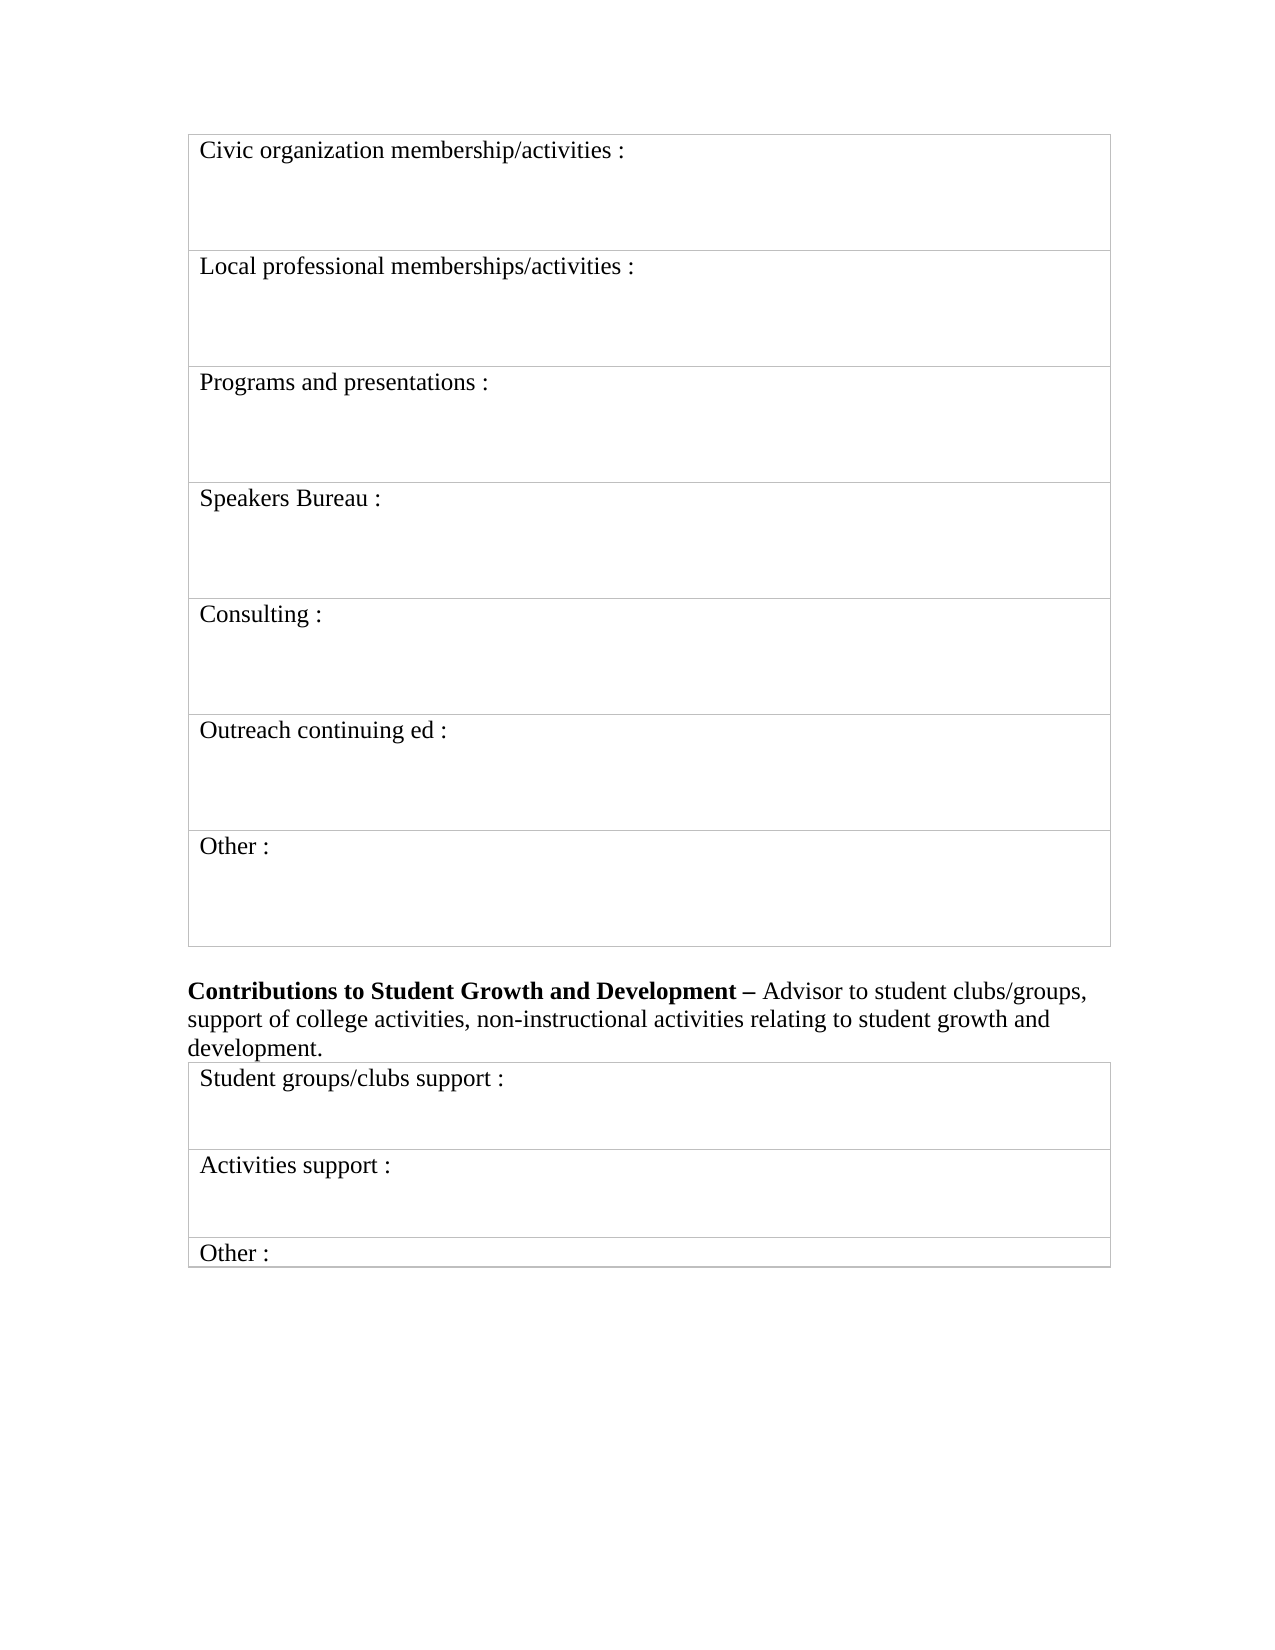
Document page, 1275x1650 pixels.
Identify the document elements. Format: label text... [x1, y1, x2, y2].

table_header Student groups/clubs support : [189, 1063, 1110, 1149]
table_cell Outreach continuing ed : [189, 715, 1110, 830]
table_cell Speakers Bureau : [189, 483, 1110, 598]
text Contributions to Student Growth and Development – Advisor to student clubs/groups, support of college activities, non-instructional activities relating to student growth and development. [187, 976, 1087, 1062]
table_cell Other : [189, 1238, 1110, 1266]
table_cell Activities support : [189, 1150, 1110, 1237]
table_cell Programs and presentations : [189, 367, 1110, 482]
table_cell Consulting : [189, 599, 1110, 714]
table_cell Other : [189, 831, 1110, 946]
table_header Civic organization membership/activities : [189, 135, 1110, 250]
table_cell Local professional memberships/activities : [189, 251, 1110, 366]
